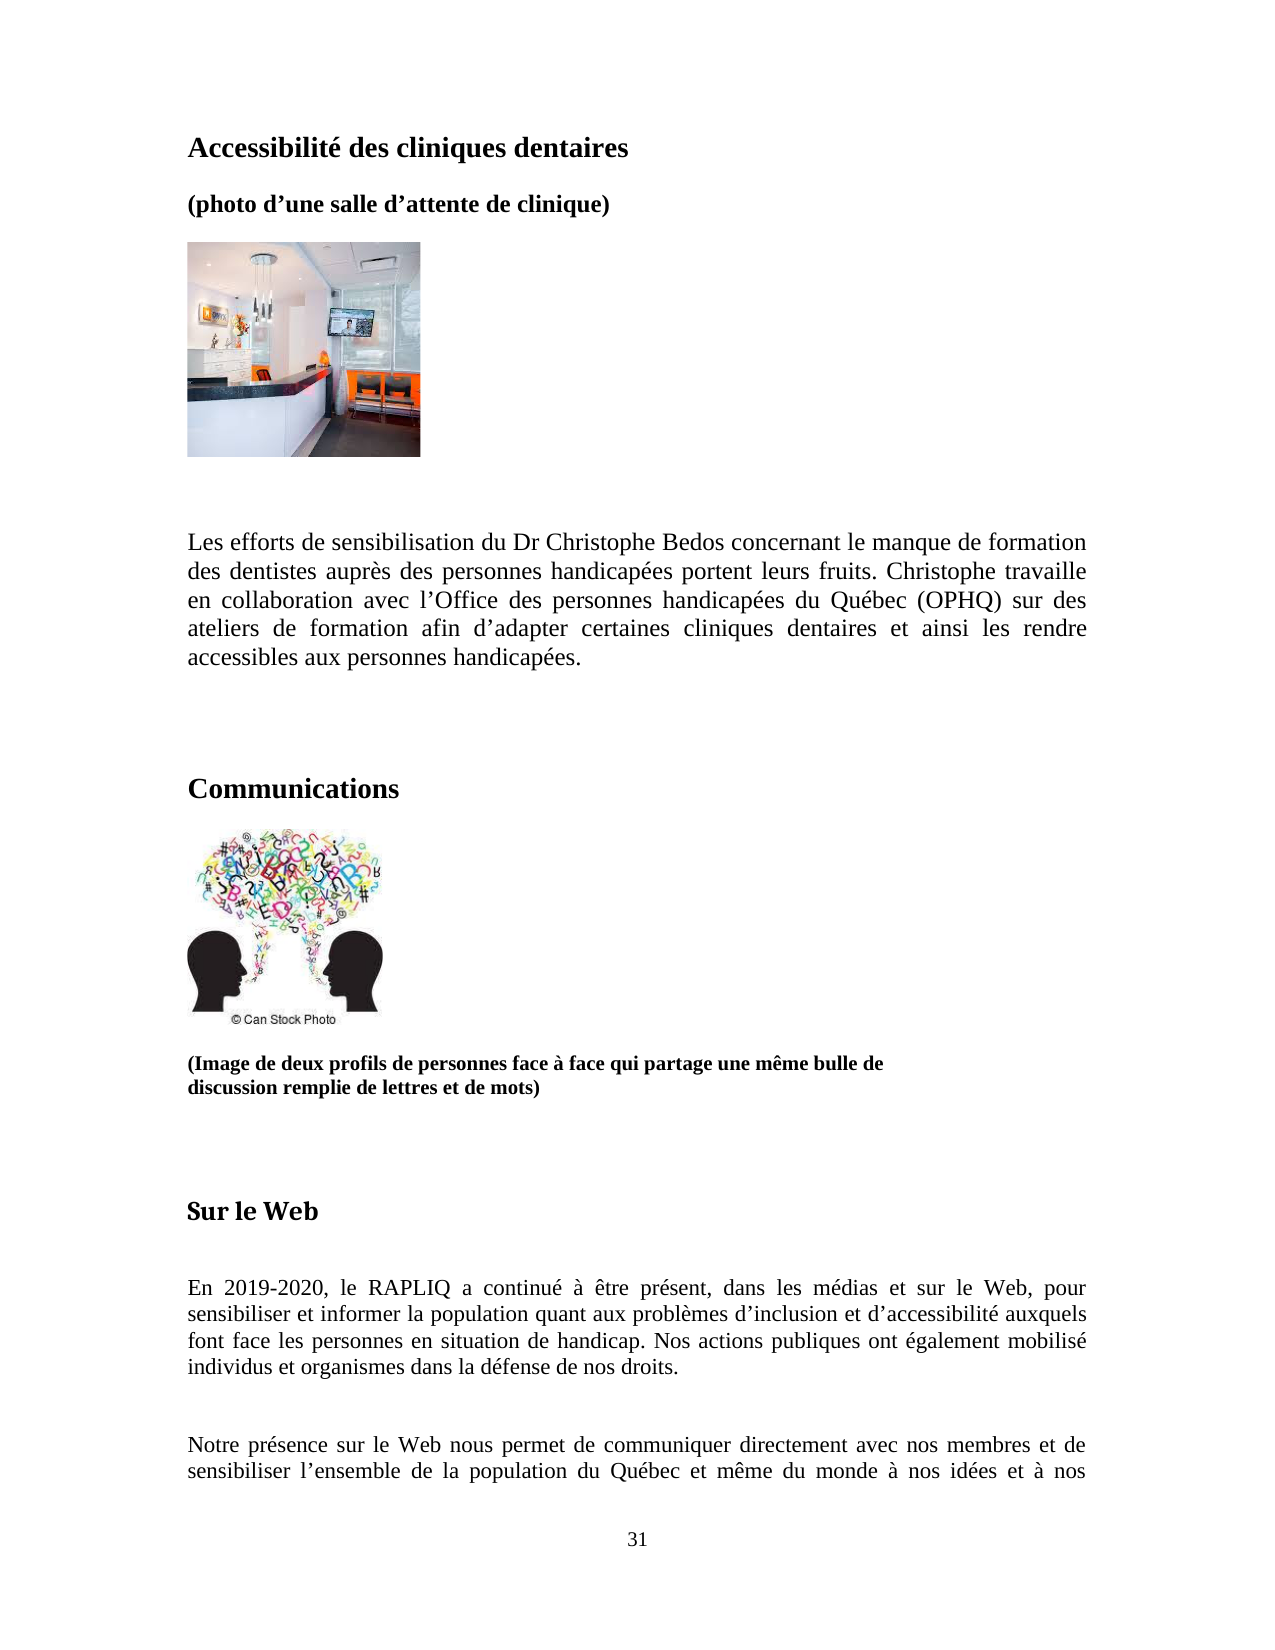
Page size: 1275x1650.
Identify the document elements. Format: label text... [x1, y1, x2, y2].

subtitle Sur le Web [187, 1196, 1088, 1227]
text (Image de deux profils de personnes face à face qui partage une même bulle de [187, 1051, 1088, 1075]
subtitle Communications [187, 771, 1088, 804]
subtitle (photo d’une salle d’attente de clinique) [187, 189, 1088, 218]
picture [187, 242, 421, 457]
text En 2019-2020, le RAPLIQ a continué à être présent, dans les médias et sur le Web, pour sensibiliser et informer la population quant aux problèmes d’inclusion et d’accessibilité auxquels font face les personnes en situation de handicap. Nos actions publiques ont également mobilisé individus et organismes dans la défense de nos droits. [187, 1274, 1088, 1379]
picture [187, 829, 383, 1027]
text Les efforts de sensibilisation du Dr Christophe Bedos concernant le manque de formation des dentistes auprès des personnes handicapées portent leurs fruits. Christophe travaille en collaboration avec l’Office des personnes handicapées du Québec (OPHQ) sur des ateliers de formation afin d’adapter certaines cliniques dentaires et ainsi les rendre accessibles aux personnes handicapées. [187, 527, 1088, 671]
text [187, 1431, 1088, 1483]
text discussion remplie de lettres et de mots) [187, 1075, 1088, 1099]
subtitle Accessibilité des cliniques dentaires [187, 131, 1088, 164]
